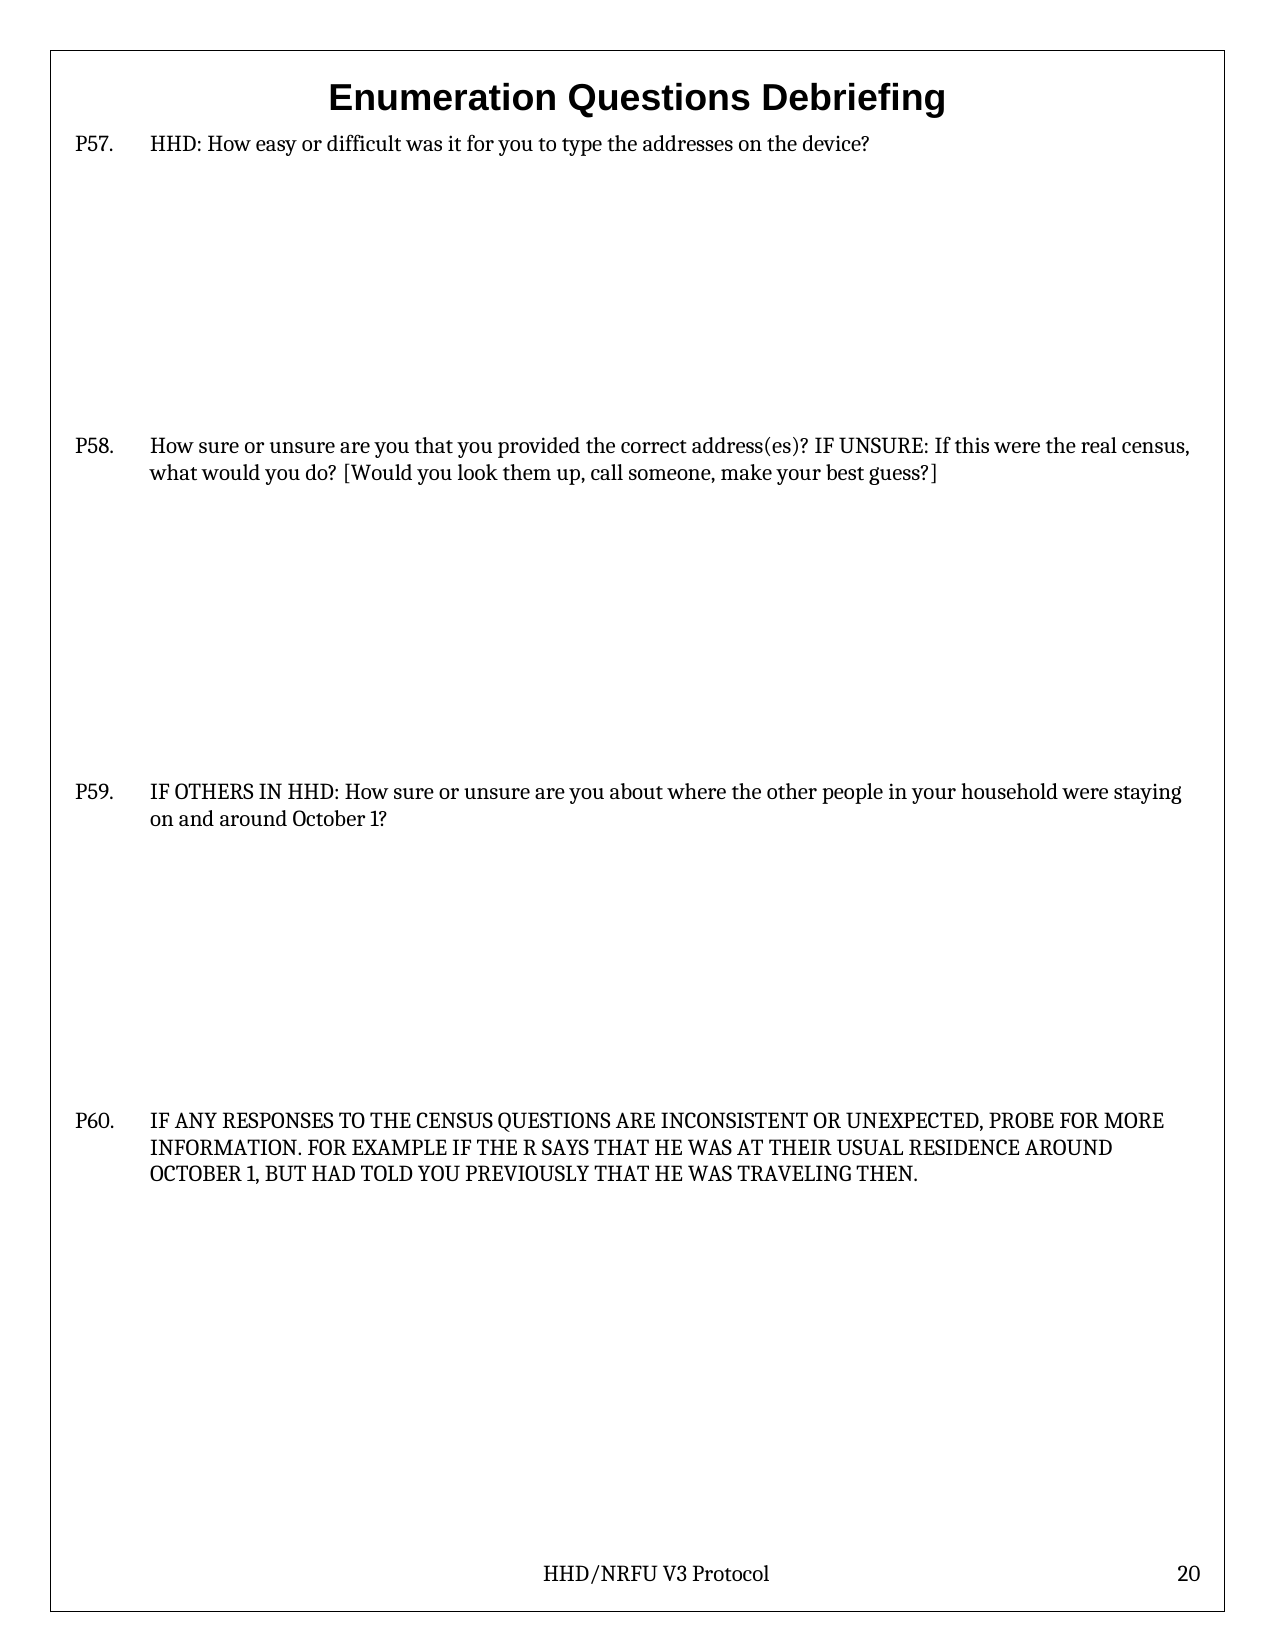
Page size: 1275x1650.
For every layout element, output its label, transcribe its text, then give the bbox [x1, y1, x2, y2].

subtitle Enumeration Questions Debriefing [75, 75, 1200, 118]
text How sure or unsure are you that you provided the correct address(es)? IF UNSURE: If this were the real census, what would you do? [Would you look them up, call someone, make your best guess?] [75, 433, 1200, 486]
text IF OTHERS IN HHD: How sure or unsure are you about where the other people in your household were staying on and around October 1? [75, 779, 1200, 832]
text HHD: How easy or difficult was it for you to type the addresses on the device? [75, 131, 1200, 157]
text IF ANY RESPONSES TO THE CENSUS QUESTIONS ARE INCONSISTENT OR UNEXPECTED, PROBE FOR MORE INFORMATION. FOR EXAMPLE IF THE R SAYS THAT HE WAS AT THEIR USUAL RESIDENCE AROUND OCTOBER 1, BUT HAD TOLD YOU PREVIOUSLY THAT HE WAS TRAVELING THEN. [75, 1108, 1200, 1187]
